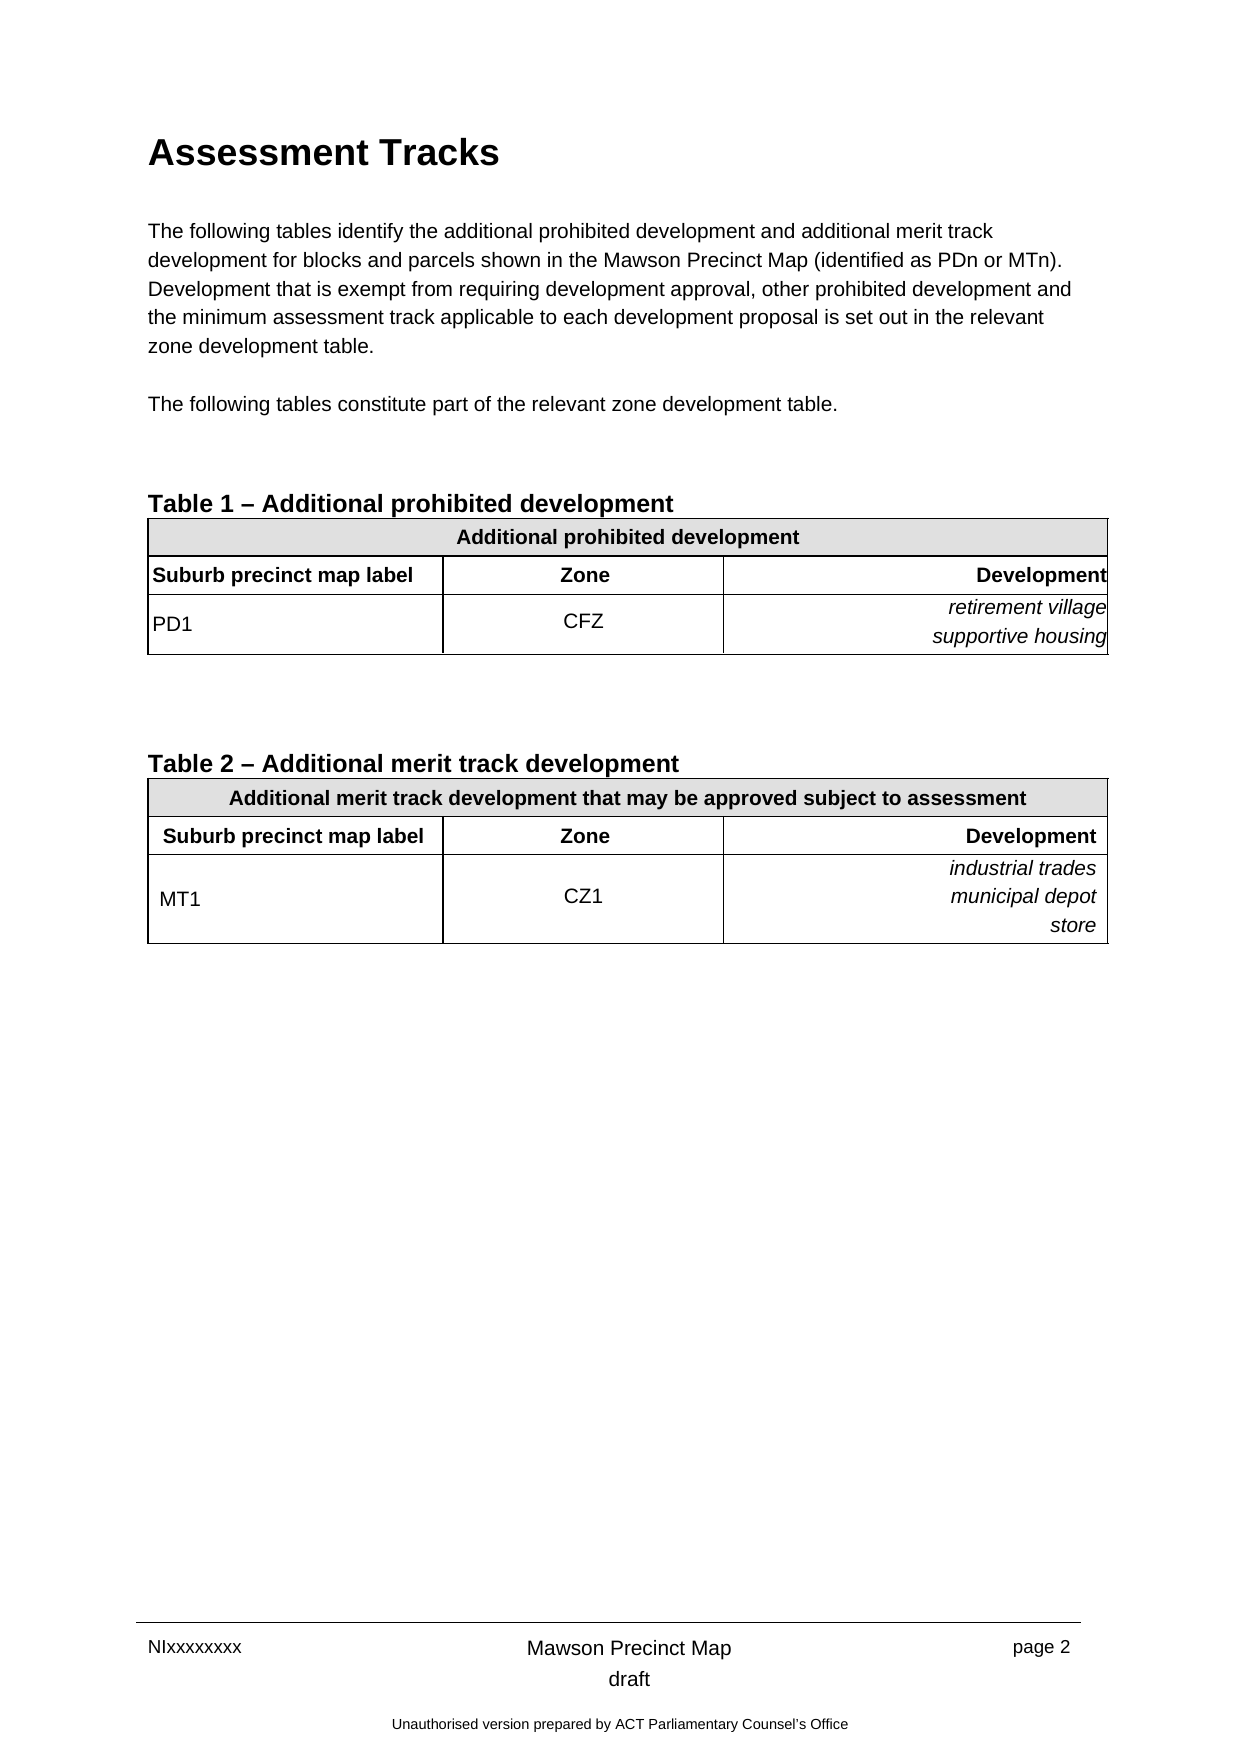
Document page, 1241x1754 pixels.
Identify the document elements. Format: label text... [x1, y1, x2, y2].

text Assessment Tracks [148, 130, 1092, 173]
table_cell CZ1 [444, 855, 723, 942]
table_cell Development [724, 817, 1107, 854]
table_cell Suburb precinct map label [149, 557, 442, 593]
table_cell Zone [444, 557, 723, 593]
table_cell CFZ [444, 595, 723, 653]
table_cell retirement village supportive housing [724, 595, 1107, 653]
table_cell PD1 [149, 595, 442, 653]
table_cell industrial trades municipal depot store [724, 855, 1107, 942]
text Table 1 – Additional prohibited development [148, 489, 1092, 517]
table_header Additional prohibited development [149, 519, 1107, 555]
text The following tables constitute part of the relevant zone development table. [148, 391, 1092, 415]
table_cell Development [724, 557, 1107, 593]
table_cell Zone [444, 817, 723, 854]
text The following tables identify the additional prohibited development and additional merit track development for blocks and parcels shown in the Mawson Precinct Map (identified as PDn or MTn). Development that is exempt from requiring development approval, other prohibited development and the minimum assessment track applicable to each development proposal is set out in the relevant zone development table. [148, 219, 1092, 358]
table_cell MT1 [149, 855, 442, 942]
table_header Additional merit track development that may be approved subject to assessment [149, 779, 1107, 816]
text Table 2 – Additional merit track development [148, 749, 1092, 778]
table_cell Suburb precinct map label [149, 817, 442, 854]
